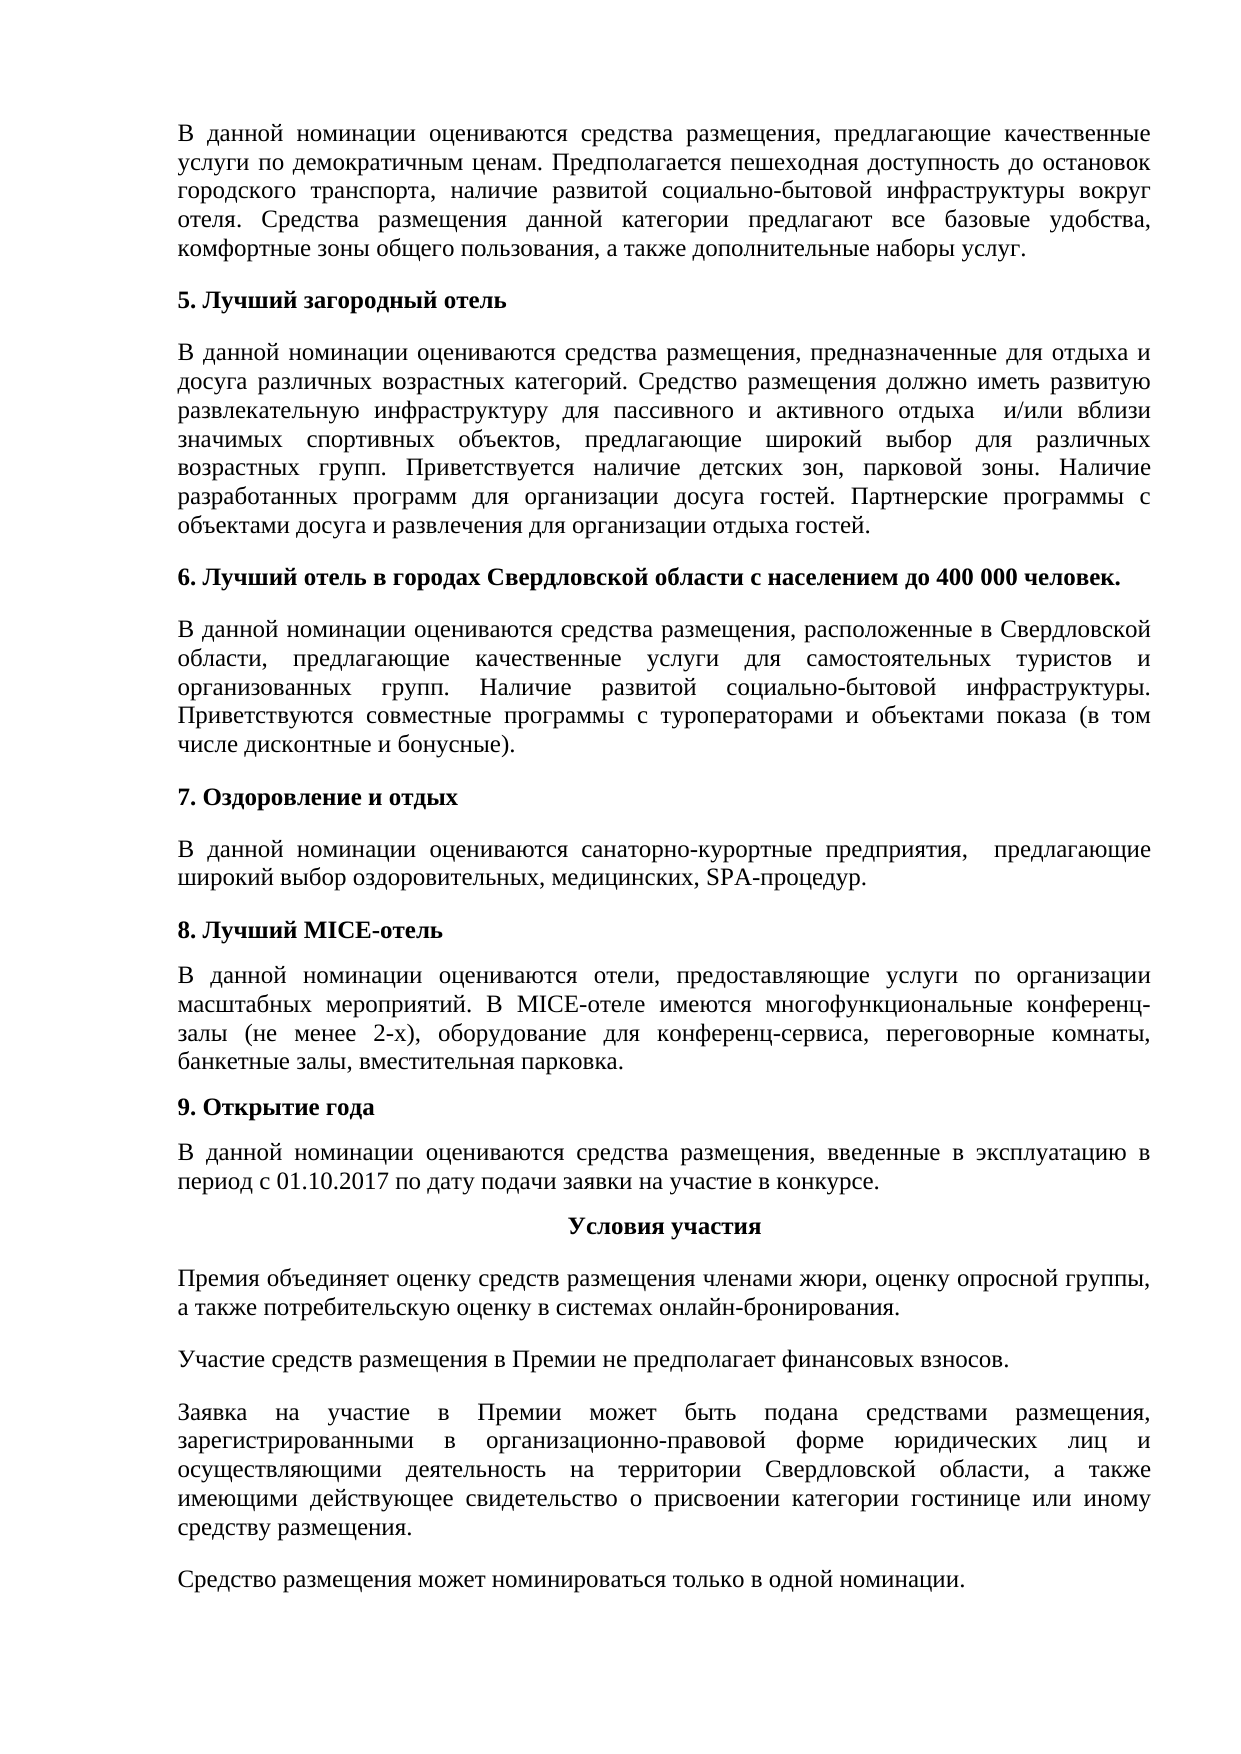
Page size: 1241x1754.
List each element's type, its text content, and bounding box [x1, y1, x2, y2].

text Средство размещения может номинироваться только в одной номинации. [177, 1564, 1152, 1593]
text 5. Лучший загородный отель [177, 285, 1152, 314]
text Заявка на участие в Премии может быть подана средствами размещения, зарегистрированными в организационно-правовой форме юридических лиц и осуществляющими деятельность на территории Свердловской области, а также имеющими действующее свидетельство о присвоении категории гостинице или иному средству размещения. [177, 1397, 1152, 1540]
text 9. Открытие года [177, 1092, 1152, 1121]
text Условия участия [177, 1211, 1152, 1240]
text 6. Лучший отель в городах Свердловской области с населением до 400 000 человек. [177, 562, 1152, 591]
text В данной номинации оцениваются средства размещения, введенные в эксплуатацию в период с 01.10.2017 по дату подачи заявки на участие в конкурсе. [177, 1137, 1152, 1195]
text Участие средств размещения в Премии не предполагает финансовых взносов. [177, 1344, 1152, 1373]
text В данной номинации оцениваются санаторно-курортные предприятия, предлагающие широкий выбор оздоровительных, медицинских, SPA-процедур. [177, 834, 1152, 891]
text В данной номинации оцениваются средства размещения, предлагающие качественные услуги по демократичным ценам. Предполагается пешеходная доступность до остановок городского транспорта, наличие развитой социально-бытовой инфраструктуры вокруг отеля. Средства размещения данной категории предлагают все базовые удобства, комфортные зоны общего пользования, а также дополнительные наборы услуг. [177, 118, 1152, 262]
text В данной номинации оцениваются средства размещения, предназначенные для отдыха и досуга различных возрастных категорий. Средство размещения должно иметь развитую развлекательную инфраструктуру для пассивного и активного отдыха и/или вблизи значимых спортивных объектов, предлагающие широкий выбор для различных возрастных групп. Приветствуется наличие детских зон, парковой зоны. Наличие разработанных программ для организации досуга гостей. Партнерские программы с объектами досуга и развлечения для организации отдыха гостей. [177, 337, 1152, 539]
text 7. Оздоровление и отдых [177, 782, 1152, 810]
text В данной номинации оцениваются отели, предоставляющие услуги по организации масштабных мероприятий. В MICE-отеле имеются многофункциональные конференц-залы (не менее 2-х), оборудование для конференц-сервиса, переговорные комнаты, банкетные залы, вместительная парковка. [177, 960, 1152, 1075]
text 8. Лучший MICE-отель [177, 915, 1152, 943]
text В данной номинации оцениваются средства размещения, расположенные в Свердловской области, предлагающие качественные услуги для самостоятельных туристов и организованных групп. Наличие развитой социально-бытовой инфраструктуры. Приветствуются совместные программы с туроператорами и объектами показа (в том числе дисконтные и бонусные). [177, 614, 1152, 758]
text Премия объединяет оценку средств размещения членами жюри, оценку опросной группы, а также потребительскую оценку в системах онлайн-бронирования. [177, 1263, 1152, 1321]
